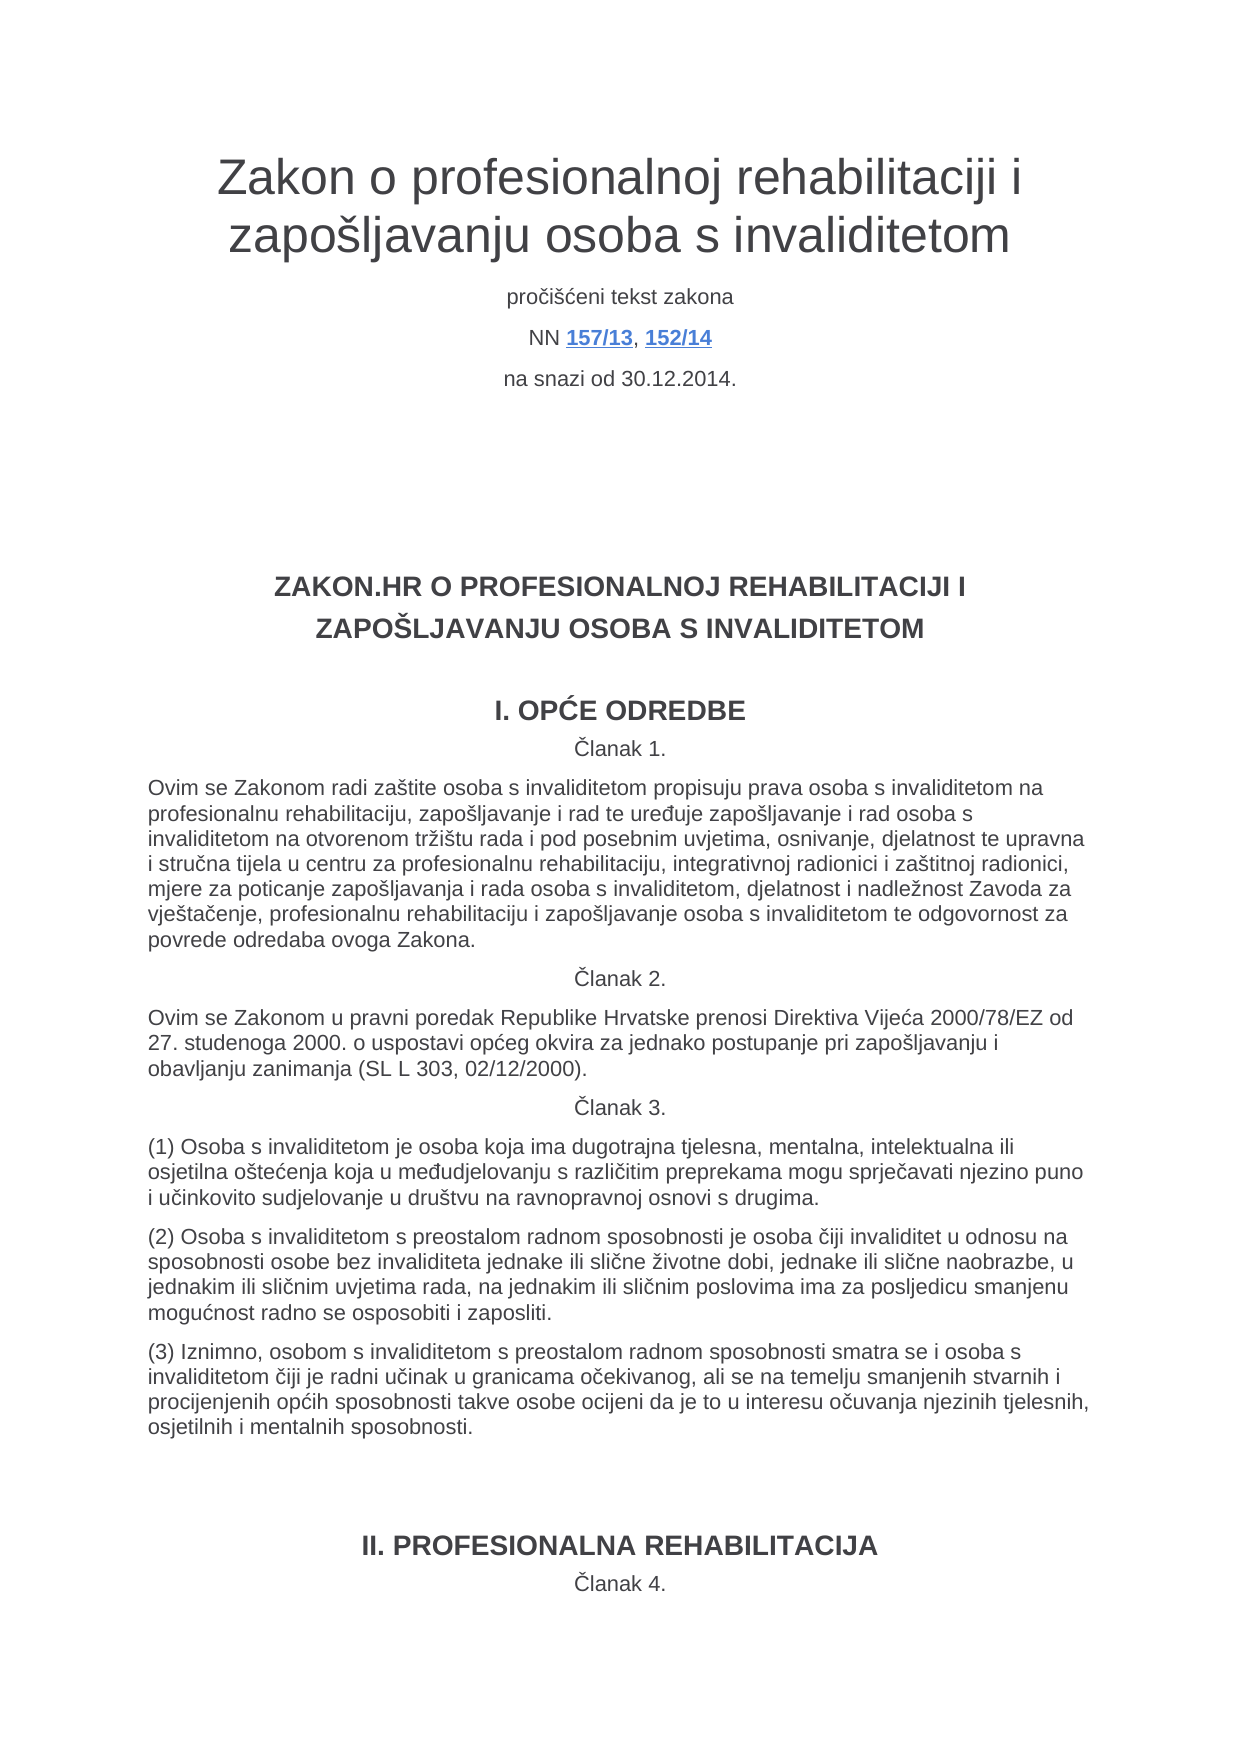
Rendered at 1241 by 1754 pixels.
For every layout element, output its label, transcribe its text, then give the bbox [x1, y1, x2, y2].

text Članak 3. [148, 1095, 1093, 1120]
text Ovim se Zakonom u pravni poredak Republike Hrvatske prenosi Direktiva Vijeća 2000/78/EZ od 27. studenoga 2000. o uspostavi općeg okvira za jednako postupanje pri zapošljavanju i obavljanju zanimanja (SL L 303, 02/12/2000). [148, 1005, 1093, 1081]
text (2) Osoba s invaliditetom s preostalom radnom sposobnosti je osoba čiji invaliditet u odnosu na sposobnosti osobe bez invaliditeta jednake ili slične životne dobi, jednake ili slične naobrazbe, u jednakim ili sličnim uvjetima rada, na jednakim ili sličnim poslovima ima za posljedicu smanjenu mogućnost radno se osposobiti i zaposliti. [148, 1224, 1093, 1324]
text Zakon o profesionalnoj rehabilitaciji i zapošljavanju osoba s invaliditetom [148, 148, 1093, 263]
text I. OPĆE ODREDBE [148, 685, 1093, 727]
text Ovim se Zakonom radi zaštite osoba s invaliditetom propisuju prava osoba s invaliditetom na profesionalnu rehabilitaciju, zapošljavanje i rad te uređuje zapošljavanje i rad osoba s invaliditetom na otvorenom tržištu rada i pod posebnim uvjetima, osnivanje, djelatnost te upravna i stručna tijela u centru za profesionalnu rehabilitaciju, integrativnoj radionici i zaštitnoj radionici, mjere za poticanje zapošljavanja i rada osoba s invaliditetom, djelatnost i nadležnost Zavoda za vještačenje, profesionalnu rehabilitaciju i zapošljavanje osoba s invaliditetom te odgovornost za povrede odredaba ovoga Zakona. [148, 775, 1093, 952]
text NN 157/13, 152/14 [148, 319, 1093, 350]
text (1) Osoba s invaliditetom je osoba koja ima dugotrajna tjelesna, mentalna, intelektualna ili osjetilna oštećenja koja u međudjelovanju s različitim preprekama mogu sprječavati njezino puno i učinkovito sudjelovanje u društvu na ravnopravnoj osnovi s drugima. [148, 1134, 1093, 1210]
text Članak 4. [148, 1571, 1093, 1596]
text pročišćeni tekst zakona [148, 278, 1093, 309]
text Članak 1. [148, 736, 1093, 761]
text ZAKON.HR O PROFESIONALNOJ REHABILITACIJI I ZAPOŠLJAVANJU OSOBA S INVALIDITETOM [148, 560, 1093, 644]
text (3) Iznimno, osobom s invaliditetom s preostalom radnom sposobnosti smatra se i osoba s invaliditetom čiji je radni učinak u granicama očekivanog, ali se na temelju smanjenih stvarnih i procijenjenih općih sposobnosti takve osobe ocijeni da je to u interesu očuvanja njezinih tjelesnih, osjetilnih i mentalnih sposobnosti. [148, 1339, 1093, 1439]
text Članak 2. [148, 966, 1093, 991]
text na snazi od 30.12.2014. [148, 359, 1093, 391]
text II. PROFESIONALNA REHABILITACIJA [148, 1519, 1093, 1561]
